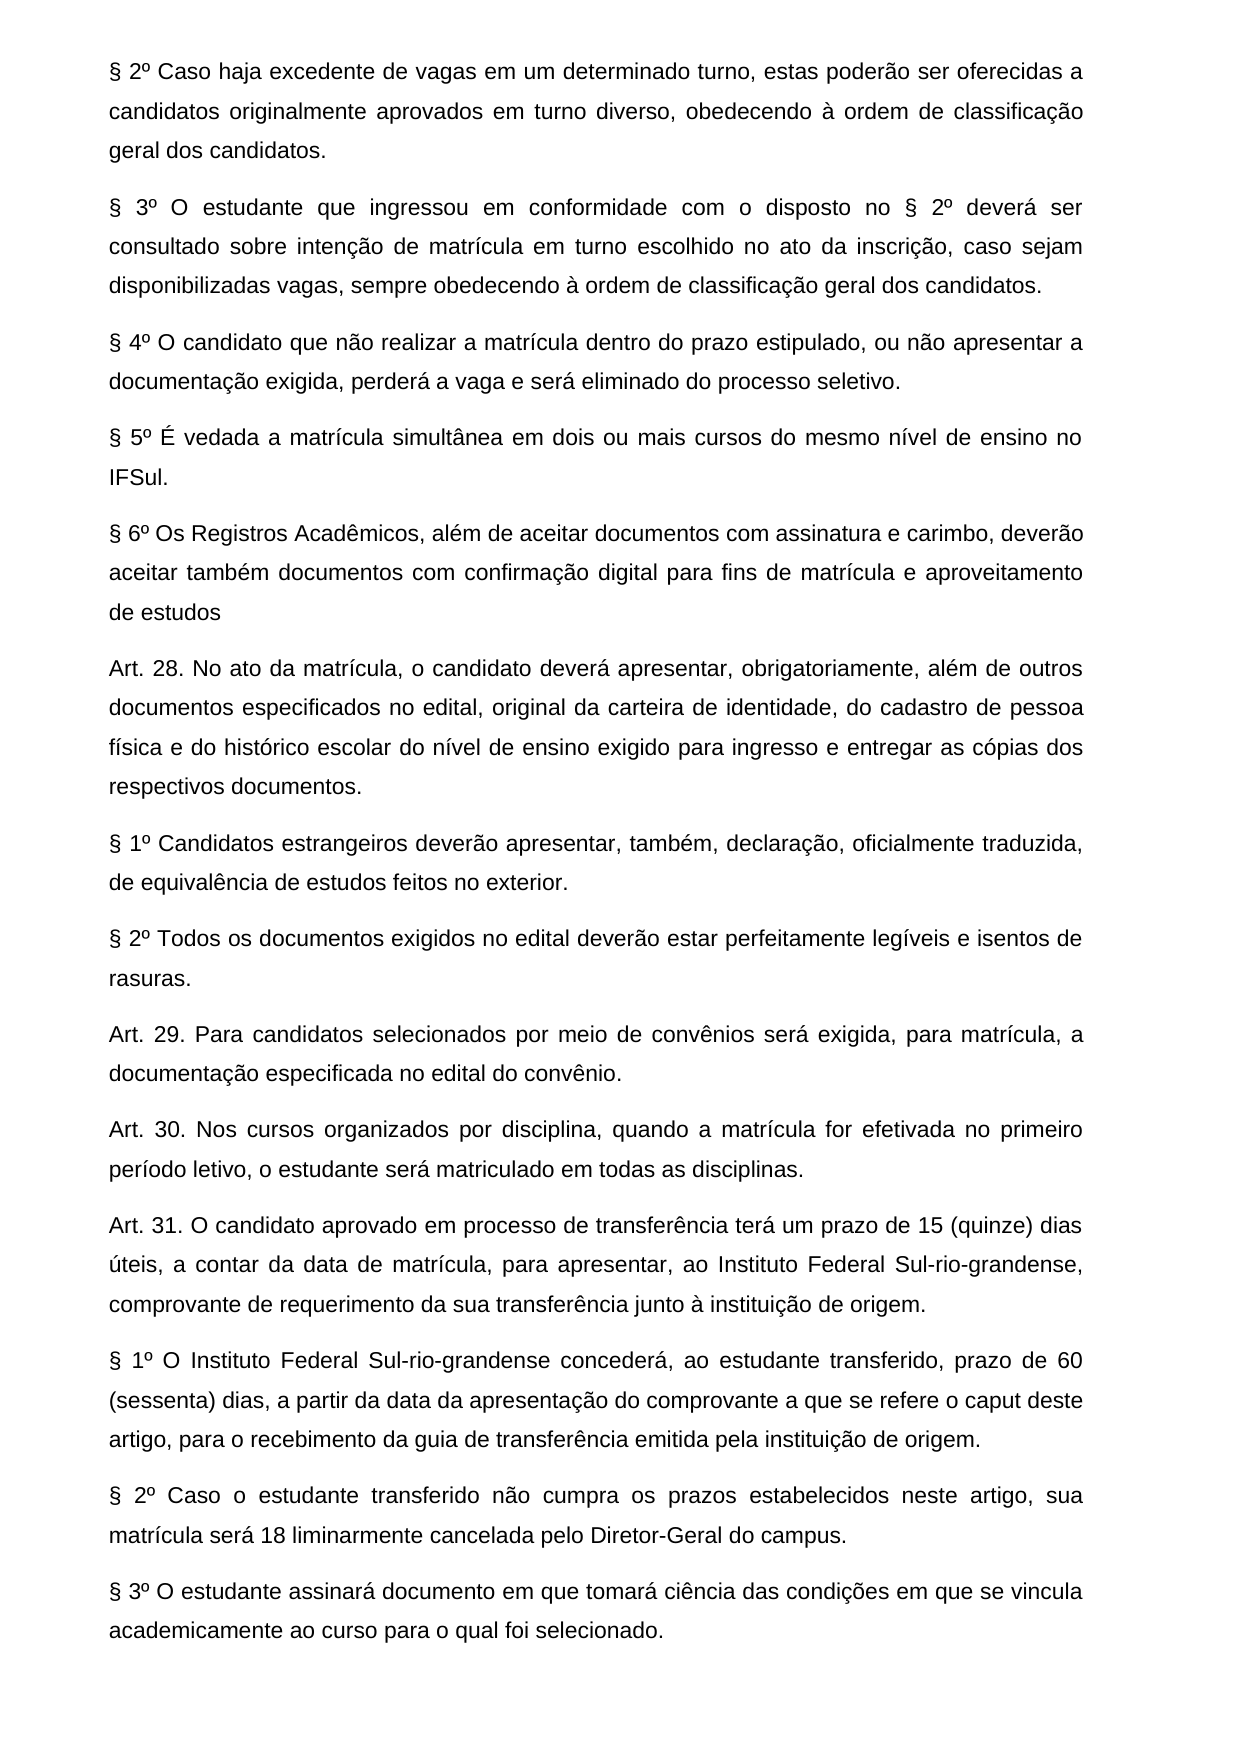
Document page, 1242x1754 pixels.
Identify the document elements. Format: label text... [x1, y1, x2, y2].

text § 1º Candidatos estrangeiros deverão apresentar, também, declaração, oficialmente traduzida, de equivalência de estudos feitos no exterior. [109, 829, 1084, 895]
text § 2º Caso haja excedente de vagas em um determinado turno, estas poderão ser oferecidas a candidatos originalmente aprovados em turno diverso, obedecendo à ordem de classificação geral dos candidatos. [109, 58, 1084, 164]
text § 2º Caso o estudante transferido não cumpra os prazos estabelecidos neste artigo, sua matrícula será 18 liminarmente cancelada pelo Diretor-Geral do campus. [109, 1482, 1084, 1548]
text § 3º O estudante assinará documento em que tomará ciência das condições em que se vincula academicamente ao curso para o qual foi selecionado. [109, 1578, 1084, 1644]
text Art. 29. Para candidatos selecionados por meio de convênios será exigida, para matrícula, a documentação especificada no edital do convênio. [109, 1021, 1084, 1087]
text § 3º O estudante que ingressou em conformidade com o disposto no § 2º deverá ser consultado sobre intenção de matrícula em turno escolhido no ato da inscrição, caso sejam disponibilizadas vagas, sempre obedecendo à ordem de classificação geral dos candidatos. [109, 193, 1084, 299]
text § 4º O candidato que não realizar a matrícula dentro do prazo estipulado, ou não apresentar a documentação exigida, perderá a vaga e será eliminado do processo seletivo. [109, 328, 1084, 394]
text Art. 30. Nos cursos organizados por disciplina, quando a matrícula for efetivada no primeiro período letivo, o estudante será matriculado em todas as disciplinas. [109, 1116, 1084, 1182]
text § 6º Os Registros Acadêmicos, além de aceitar documentos com assinatura e carimbo, deverão aceitar também documentos com confirmação digital para fins de matrícula e aproveitamento de estudos [109, 520, 1084, 625]
text § 2º Todos os documentos exigidos no edital deverão estar perfeitamente legíveis e isentos de rasuras. [109, 925, 1084, 991]
text § 5º É vedada a matrícula simultânea em dois ou mais cursos do mesmo nível de ensino no IFSul. [109, 424, 1084, 490]
text § 1º O Instituto Federal Sul-rio-grandense concederá, ao estudante transferido, prazo de 60 (sessenta) dias, a partir da data da apresentação do comprovante a que se refere o caput deste artigo, para o recebimento da guia de transferência emitida pela instituição de origem. [109, 1347, 1084, 1452]
text Art. 28. No ato da matrícula, o candidato deverá apresentar, obrigatoriamente, além de outros documentos especificados no edital, original da carteira de identidade, do cadastro de pessoa física e do histórico escolar do nível de ensino exigido para ingresso e entregar as cópias dos respectivos documentos. [109, 655, 1084, 800]
text Art. 31. O candidato aprovado em processo de transferência terá um prazo de 15 (quinze) dias úteis, a contar da data de matrícula, para apresentar, ao Instituto Federal Sul-rio-grandense, comprovante de requerimento da sua transferência junto à instituição de origem. [109, 1212, 1084, 1317]
